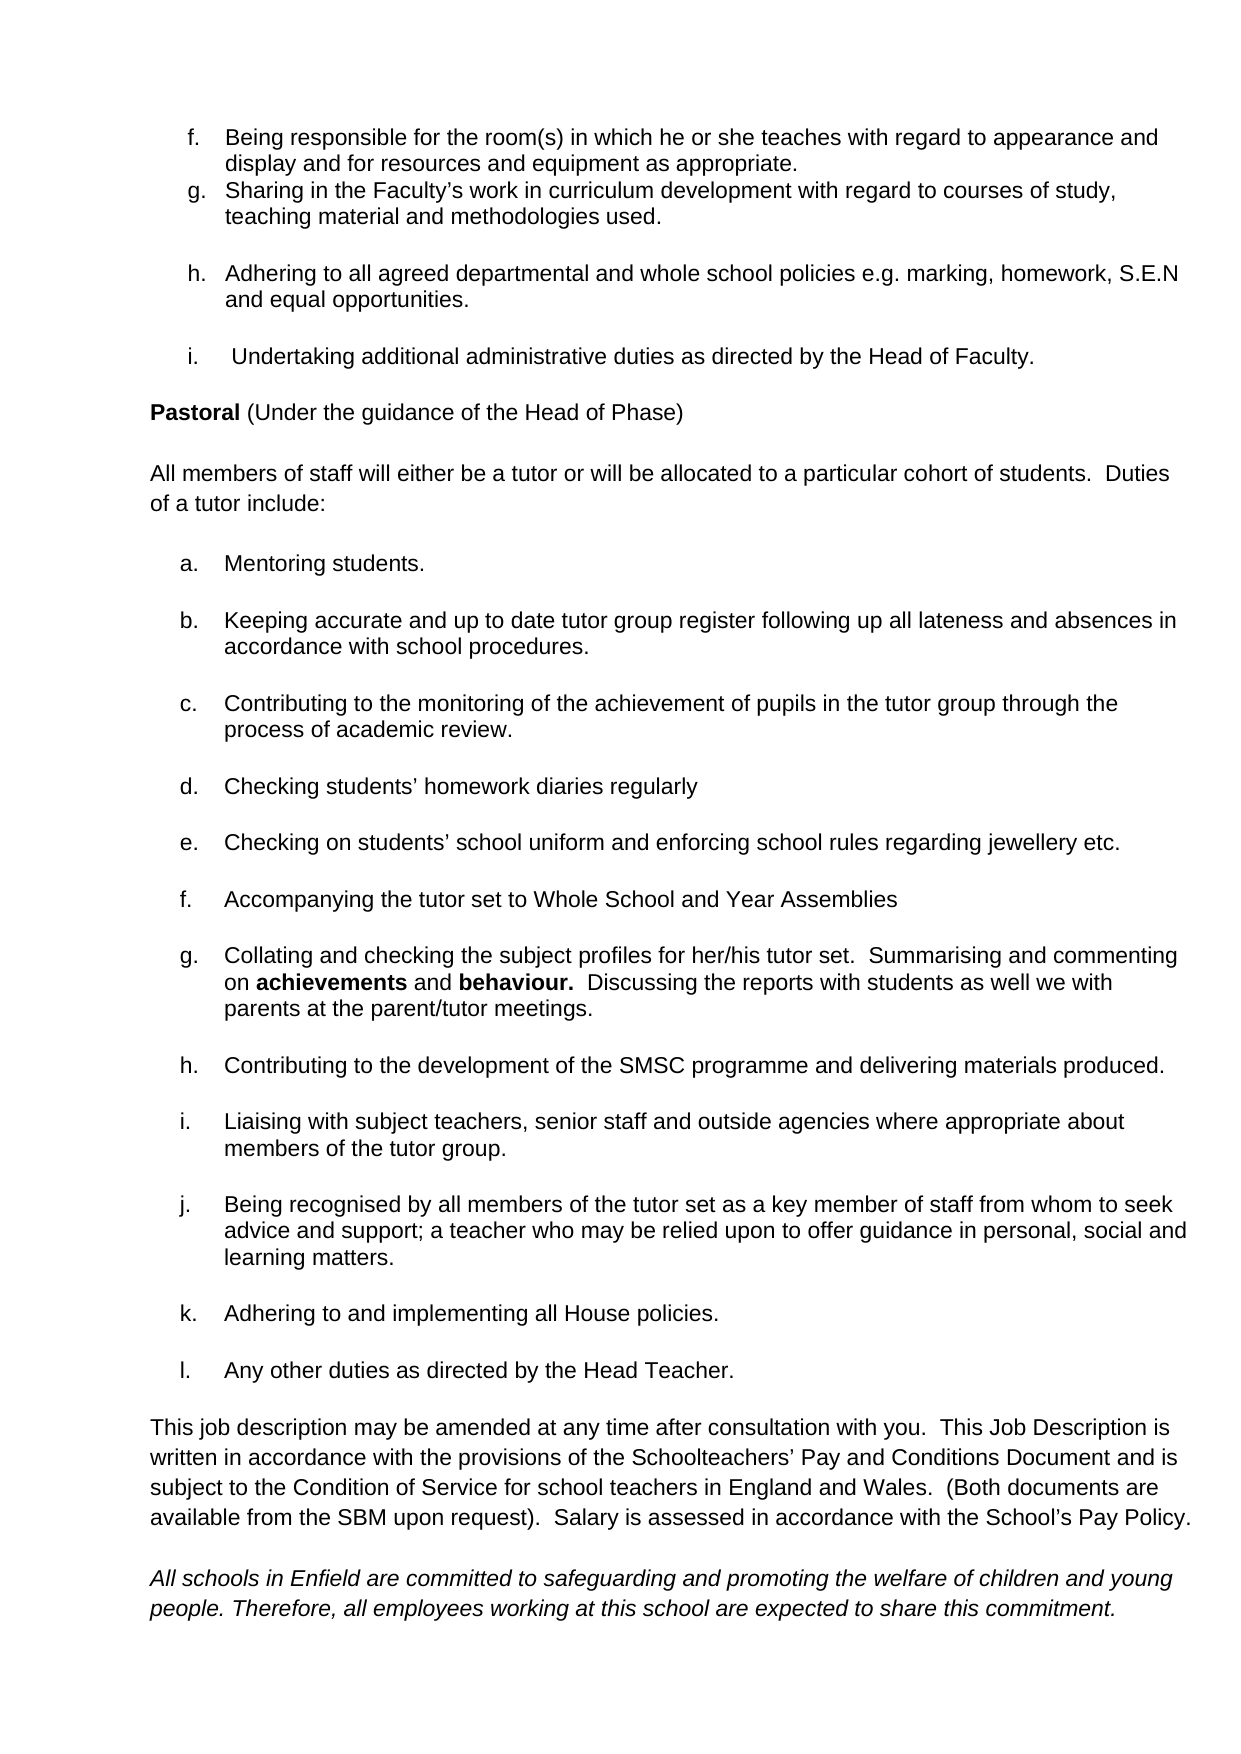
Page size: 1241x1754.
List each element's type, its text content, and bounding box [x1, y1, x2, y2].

list Liaising with subject teachers, senior staff and outside agencies where appropriate about members of the tutor group. [179, 1108, 1193, 1161]
list Contributing to the monitoring of the achievement of pupils in the tutor group through the process of academic review. [179, 690, 1193, 742]
list Undertaking additional administrative duties as directed by the Head of Faculty. [187, 343, 1193, 369]
text This job description may be amended at any time after consultation with you. This Job Description is written in accordance with the provisions of the Schoolteachers’ Pay and Conditions Document and is subject to the Condition of Service for school teachers in England and Wales. (Both documents are available from the SBM upon request). Salary is assessed in accordance with the School’s Pay Policy. [150, 1413, 1193, 1530]
list Being responsible for the room(s) in which he or she teaches with regard to appearance and display and for resources and equipment as appropriate. [187, 124, 1193, 177]
list Adhering to and implementing all House policies. [179, 1300, 1193, 1327]
text Pastoral (Under the guidance of the Head of Phase) [150, 399, 1193, 426]
text All schools in Enfield are committed to safeguarding and promoting the welfare of children and young people. Therefore, all employees working at this school are expected to share this commitment. [150, 1564, 1193, 1621]
list Checking on students’ school uniform and enforcing school rules regarding jewellery etc. [179, 829, 1193, 856]
list Sharing in the Faculty’s work in curriculum development with regard to courses of study, teaching material and methodologies used. [187, 177, 1193, 229]
list Being recognised by all members of the tutor set as a key member of staff from whom to seek advice and support; a teacher who may be relied upon to offer guidance in personal, social and learning matters. [179, 1191, 1193, 1270]
list Adhering to all agreed departmental and whole school policies e.g. marking, homework, S.E.N and equal opportunities. [187, 260, 1193, 312]
list Any other duties as directed by the Head Teacher. [179, 1357, 1193, 1383]
list Collating and checking the subject profiles for her/his tutor set. Summarising and commenting on achievements and behaviour. Discussing the reports with students as well we with parents at the parent/tutor meetings. [179, 942, 1193, 1021]
list Checking students’ homework diaries regularly [179, 773, 1193, 799]
list Mentoring students. [179, 550, 1193, 577]
list Accompanying the tutor set to Whole School and Year Assemblies [179, 886, 1193, 912]
text All members of staff will either be a tutor or will be allocated to a particular cohort of students. Duties of a tutor include: [150, 459, 1193, 516]
list Keeping accurate and up to date tutor group register following up all lateness and absences in accordance with school procedures. [179, 607, 1193, 659]
list Contributing to the development of the SMSC programme and delivering materials produced. [179, 1052, 1193, 1078]
